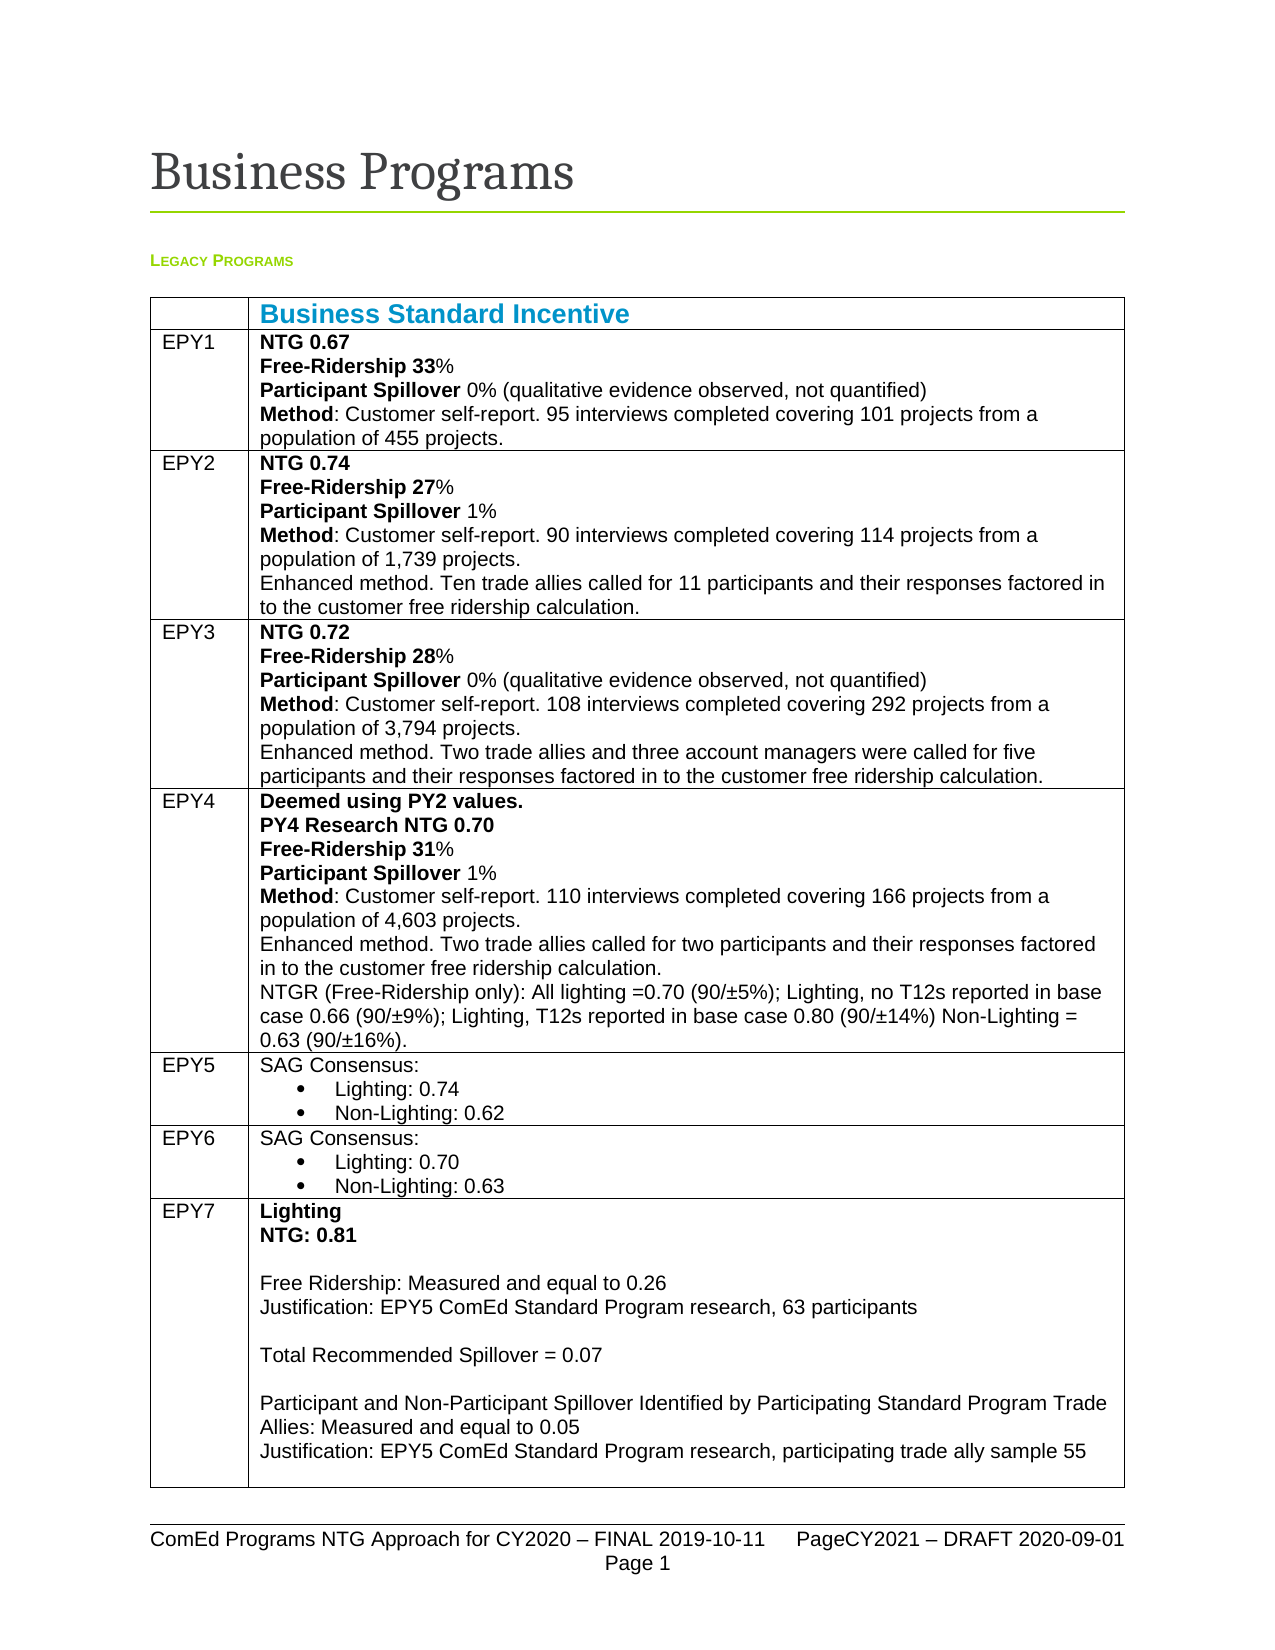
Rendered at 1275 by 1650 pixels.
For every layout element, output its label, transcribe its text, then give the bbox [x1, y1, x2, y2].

table_cell Deemed using PY2 values. PY4 Research NTG 0.70 Free-Ridership 31% Participant Spillover 1% Method: Customer self-report. 110 interviews completed covering 166 projects from a population of 4,603 projects. Enhanced method. Two trade allies called for two participants and their responses factored in to the customer free ridership calculation. NTGR (Free-Ridership only): All lighting =0.70 (90/±5%); Lighting, no T12s reported in base case 0.66 (90/±9%); Lighting, T12s reported in base case 0.80 (90/±14%) Non-Lighting = 0.63 (90/±16%). [249, 789, 1124, 1052]
table_cell EPY5 [151, 1053, 248, 1125]
table_header [151, 298, 248, 329]
table_cell NTG 0.74 Free-Ridership 27% Participant Spillover 1% Method: Customer self-report. 90 interviews completed covering 114 projects from a population of 1,739 projects. Enhanced method. Ten trade allies called for 11 participants and their responses factored in to the customer free ridership calculation. [249, 451, 1124, 619]
table_cell SAG Consensus: Lighting: 0.70 Non-Lighting: 0.63 [249, 1126, 1124, 1198]
subtitle Legacy Programs [150, 251, 1125, 284]
table_cell EPY6 [151, 1126, 248, 1198]
table_cell EPY7 [151, 1199, 248, 1487]
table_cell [249, 1199, 1124, 1487]
table_cell NTG 0.72 Free-Ridership 28% Participant Spillover 0% (qualitative evidence observed, not quantified) Method: Customer self-report. 108 interviews completed covering 292 projects from a population of 3,794 projects. Enhanced method. Two trade allies and three account managers were called for five participants and their responses factored in to the customer free ridership calculation. [249, 620, 1124, 787]
table_cell EPY1 [151, 330, 248, 450]
table_cell NTG 0.67 Free-Ridership 33% Participant Spillover 0% (qualitative evidence observed, not quantified) Method: Customer self-report. 95 interviews completed covering 101 projects from a population of 455 projects. [249, 330, 1124, 450]
table_cell EPY3 [151, 620, 248, 787]
table_header Business Standard Incentive [249, 298, 1124, 329]
title Business Programs [150, 141, 1125, 211]
table_cell SAG Consensus: Lighting: 0.74 Non-Lighting: 0.62 [249, 1053, 1124, 1125]
table_cell EPY2 [151, 451, 248, 619]
table_cell EPY4 [151, 789, 248, 1052]
